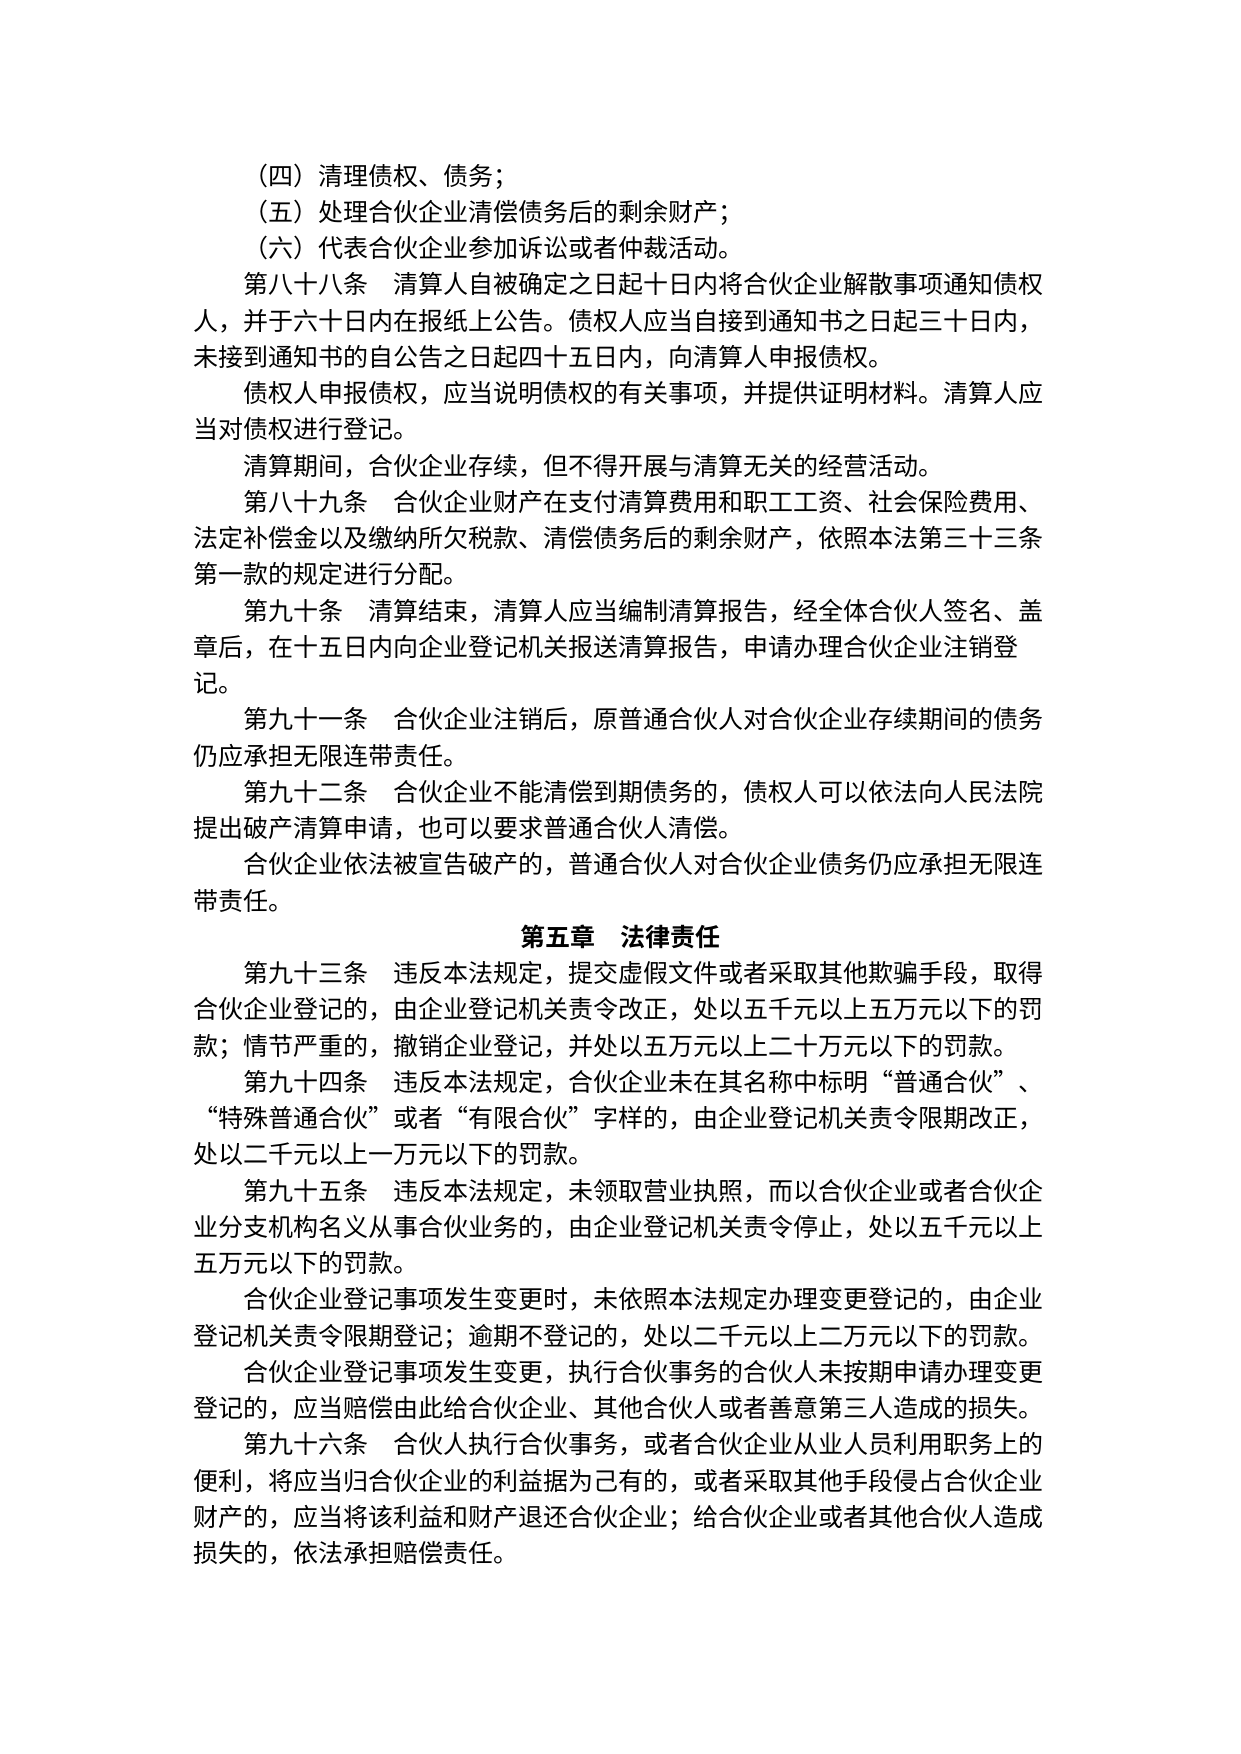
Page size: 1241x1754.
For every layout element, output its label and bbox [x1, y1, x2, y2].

table_cell [188, 150, 1053, 1576]
